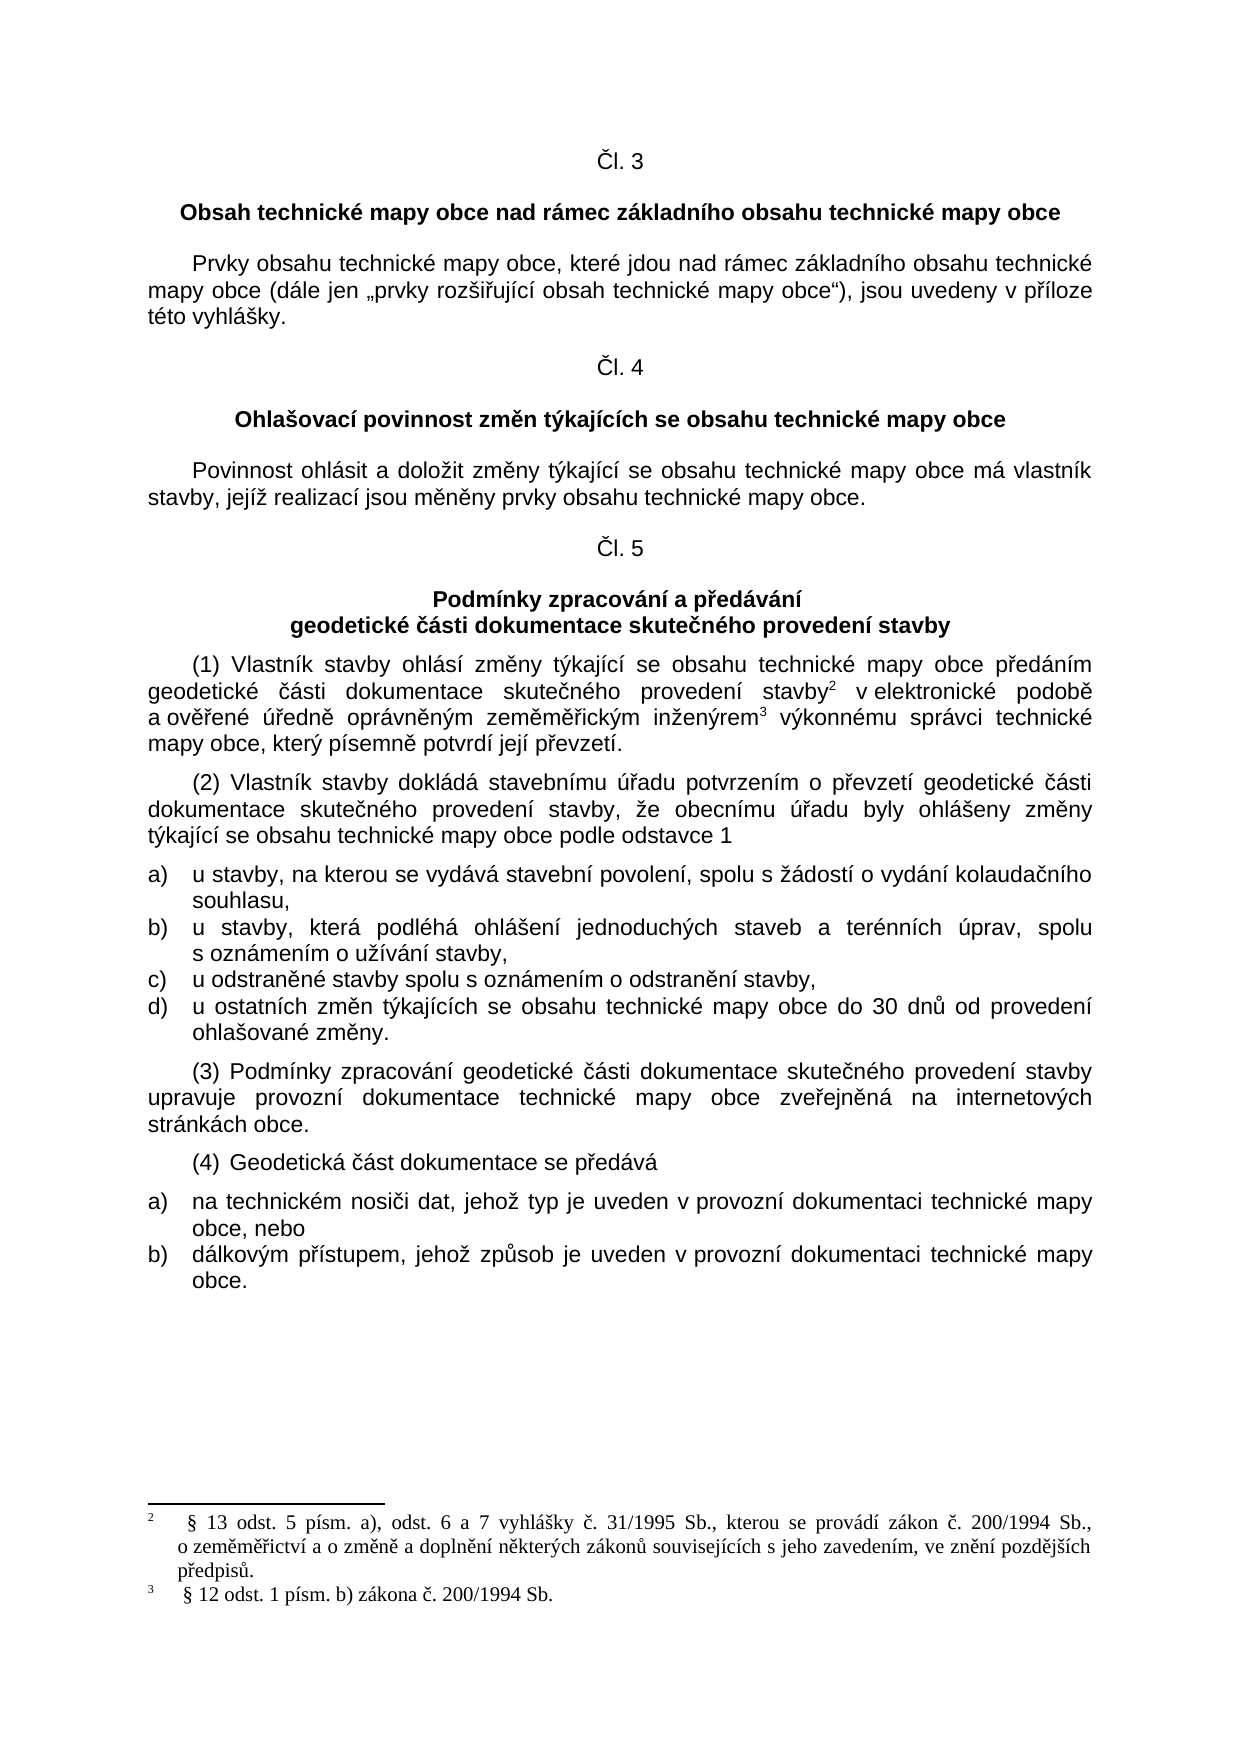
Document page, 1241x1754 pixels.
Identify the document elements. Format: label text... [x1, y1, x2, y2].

list na technickém nosiči dat, jehož typ je uveden v provozní dokumentaci technické mapy obce, nebo [148, 1188, 1093, 1241]
text Podmínky zpracování geodetické části dokumentace skutečného provedení stavby upravuje provozní dokumentace technické mapy obce zveřejněná na internetových stránkách obce. [148, 1058, 1093, 1137]
list u stavby, na kterou se vydává stavební povolení, spolu s žádostí o vydání kolaudačního souhlasu, [148, 861, 1093, 913]
text Podmínky zpracování a předávání geodetické části dokumentace skutečného provedení stavby [148, 586, 1093, 639]
text Čl. 4 [148, 354, 1093, 381]
text Čl. 3 [148, 148, 1093, 174]
text Povinnost ohlásit a doložit změny týkající se obsahu technické mapy obce má vlastník stavby, jejíž realizací jsou měněny prvky obsahu technické mapy obce. [148, 457, 1093, 510]
text Prvky obsahu technické mapy obce, které jdou nad rámec základního obsahu technické mapy obce (dále jen „prvky rozšiřující obsah technické mapy obce“), jsou uvedeny v příloze této vyhlášky. [148, 250, 1093, 329]
list u ostatních změn týkajících se obsahu technické mapy obce do 30 dnů od provedení ohlašované změny. [148, 993, 1093, 1045]
list u odstraněné stavby spolu s oznámením o odstranění stavby, [148, 966, 1093, 993]
list Geodetická část dokumentace se předává [148, 1149, 1093, 1176]
list (1) Vlastník stavby ohlásí změny týkající se obsahu technické mapy obce předáním geodetické části dokumentace skutečného provedení stavby v elektronické podobě a ověřené úředně oprávněným zeměměřickým inženýrem výkonnému správci technické mapy obce, který písemně potvrdí její převzetí. [148, 651, 1093, 757]
list (2) Vlastník stavby dokládá stavebnímu úřadu potvrzením o převzetí geodetické části dokumentace skutečného provedení stavby, že obecnímu úřadu byly ohlášeny změny týkající se obsahu technické mapy obce podle odstavce 1 [148, 769, 1093, 848]
text Ohlašovací povinnost změn týkajících se obsahu technické mapy obce [148, 406, 1093, 432]
list dálkovým přístupem, jehož způsob je uveden v provozní dokumentaci technické mapy obce. [148, 1241, 1093, 1294]
text Obsah technické mapy obce nad rámec základního obsahu technické mapy obce [148, 199, 1093, 225]
text Čl. 5 [148, 535, 1093, 561]
list u stavby, která podléhá ohlášení jednoduchých staveb a terénních úprav, spolu s oznámením o užívání stavby, [148, 913, 1093, 966]
